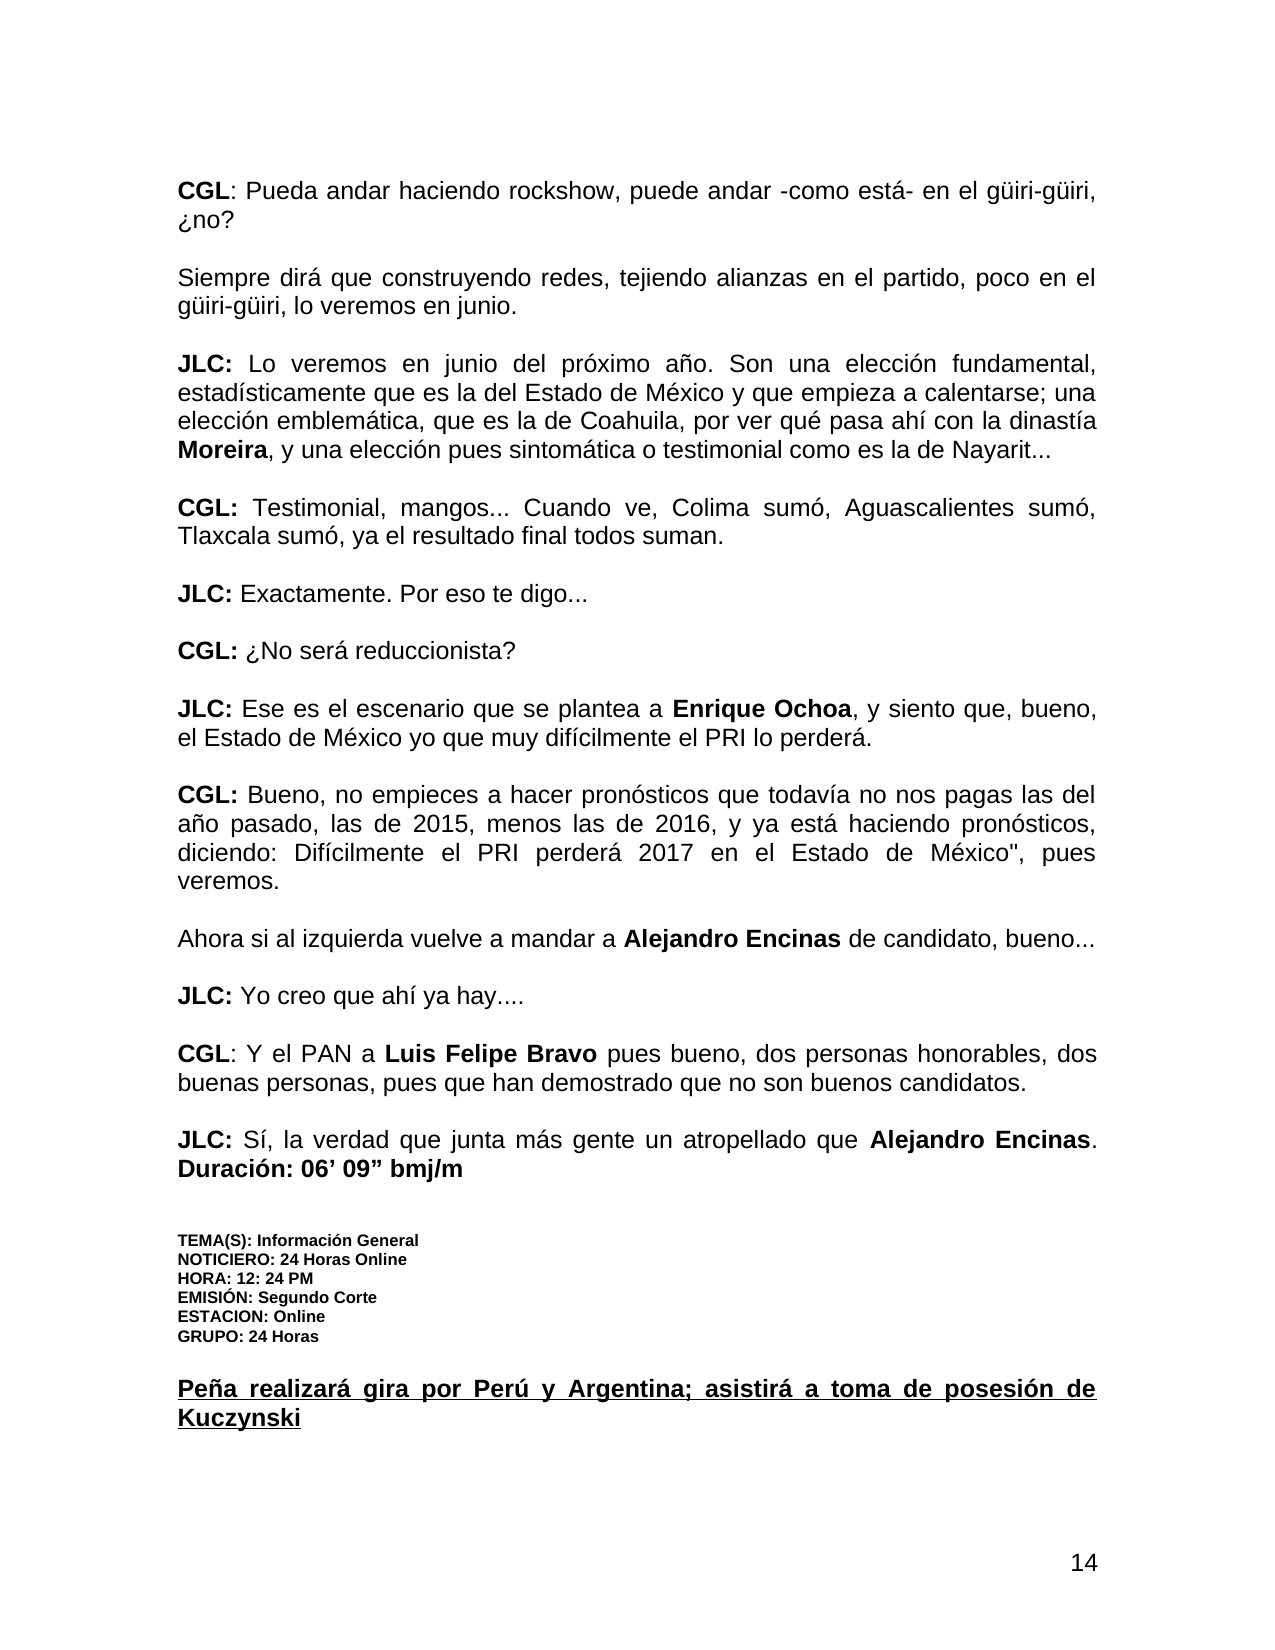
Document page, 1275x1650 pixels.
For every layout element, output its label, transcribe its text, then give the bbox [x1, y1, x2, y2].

text CGL: Testimonial, mangos... Cuando ve, Colima sumó, Aguascalientes sumó, Tlaxcala sumó, ya el resultado final todos suman. [177, 493, 1098, 550]
text CGL: ¿No será reduccionista? [177, 636, 1098, 665]
text JLC: Exactamente. Por eso te digo... [177, 579, 1098, 608]
text JLC: Yo creo que ahí ya hay.... [177, 981, 1098, 1010]
text HORA: 12: 24 PM [177, 1269, 1098, 1288]
text GRUPO: 24 Horas [177, 1326, 1098, 1346]
text ESTACION: Online [177, 1307, 1098, 1326]
text CGL: Pueda andar haciendo rockshow, puede andar -como está- en el güiri-güiri, ¿no? [177, 176, 1098, 234]
text CGL: Bueno, no empieces a hacer pronósticos que todavía no nos pagas las del año pasado, las de 2015, menos las de 2016, y ya está haciendo pronósticos, diciendo: Difícilmente el PRI perderá 2017 en el Estado de México", pues veremos. [177, 780, 1098, 895]
text Siempre dirá que construyendo redes, tejiendo alianzas en el partido, poco en el güiri-güiri, lo veremos en junio. [177, 263, 1098, 320]
text JLC: Ese es el escenario que se plantea a Enrique Ochoa, y siento que, bueno, el Estado de México yo que muy difícilmente el PRI lo perderá. [177, 694, 1098, 751]
text TEMA(S): Información General [177, 1231, 1098, 1250]
text EMISIÓN: Segundo Corte [177, 1288, 1098, 1307]
text Ahora si al izquierda vuelve a mandar a Alejandro Encinas de candidato, bueno... [177, 924, 1098, 953]
text JLC: Lo veremos en junio del próximo año. Son una elección fundamental, estadísticamente que es la del Estado de México y que empieza a calentarse; una elección emblemática, que es la de Coahuila, por ver qué pasa ahí con la dinastía Moreira, y una elección pues sintomática o testimonial como es la de Nayarit... [177, 349, 1098, 464]
text JLC: Sí, la verdad que junta más gente un atropellado que Alejandro Encinas. Duración: 06’ 09” bmj/m [177, 1125, 1098, 1183]
text Peña realizará gira por Perú y Argentina; asistirá a toma de posesión de Kuczynski [177, 1374, 1098, 1432]
text NOTICIERO: 24 Horas Online [177, 1250, 1098, 1269]
text CGL: Y el PAN a Luis Felipe Bravo pues bueno, dos personas honorables, dos buenas personas, pues que han demostrado que no son buenos candidatos. [177, 1039, 1098, 1096]
